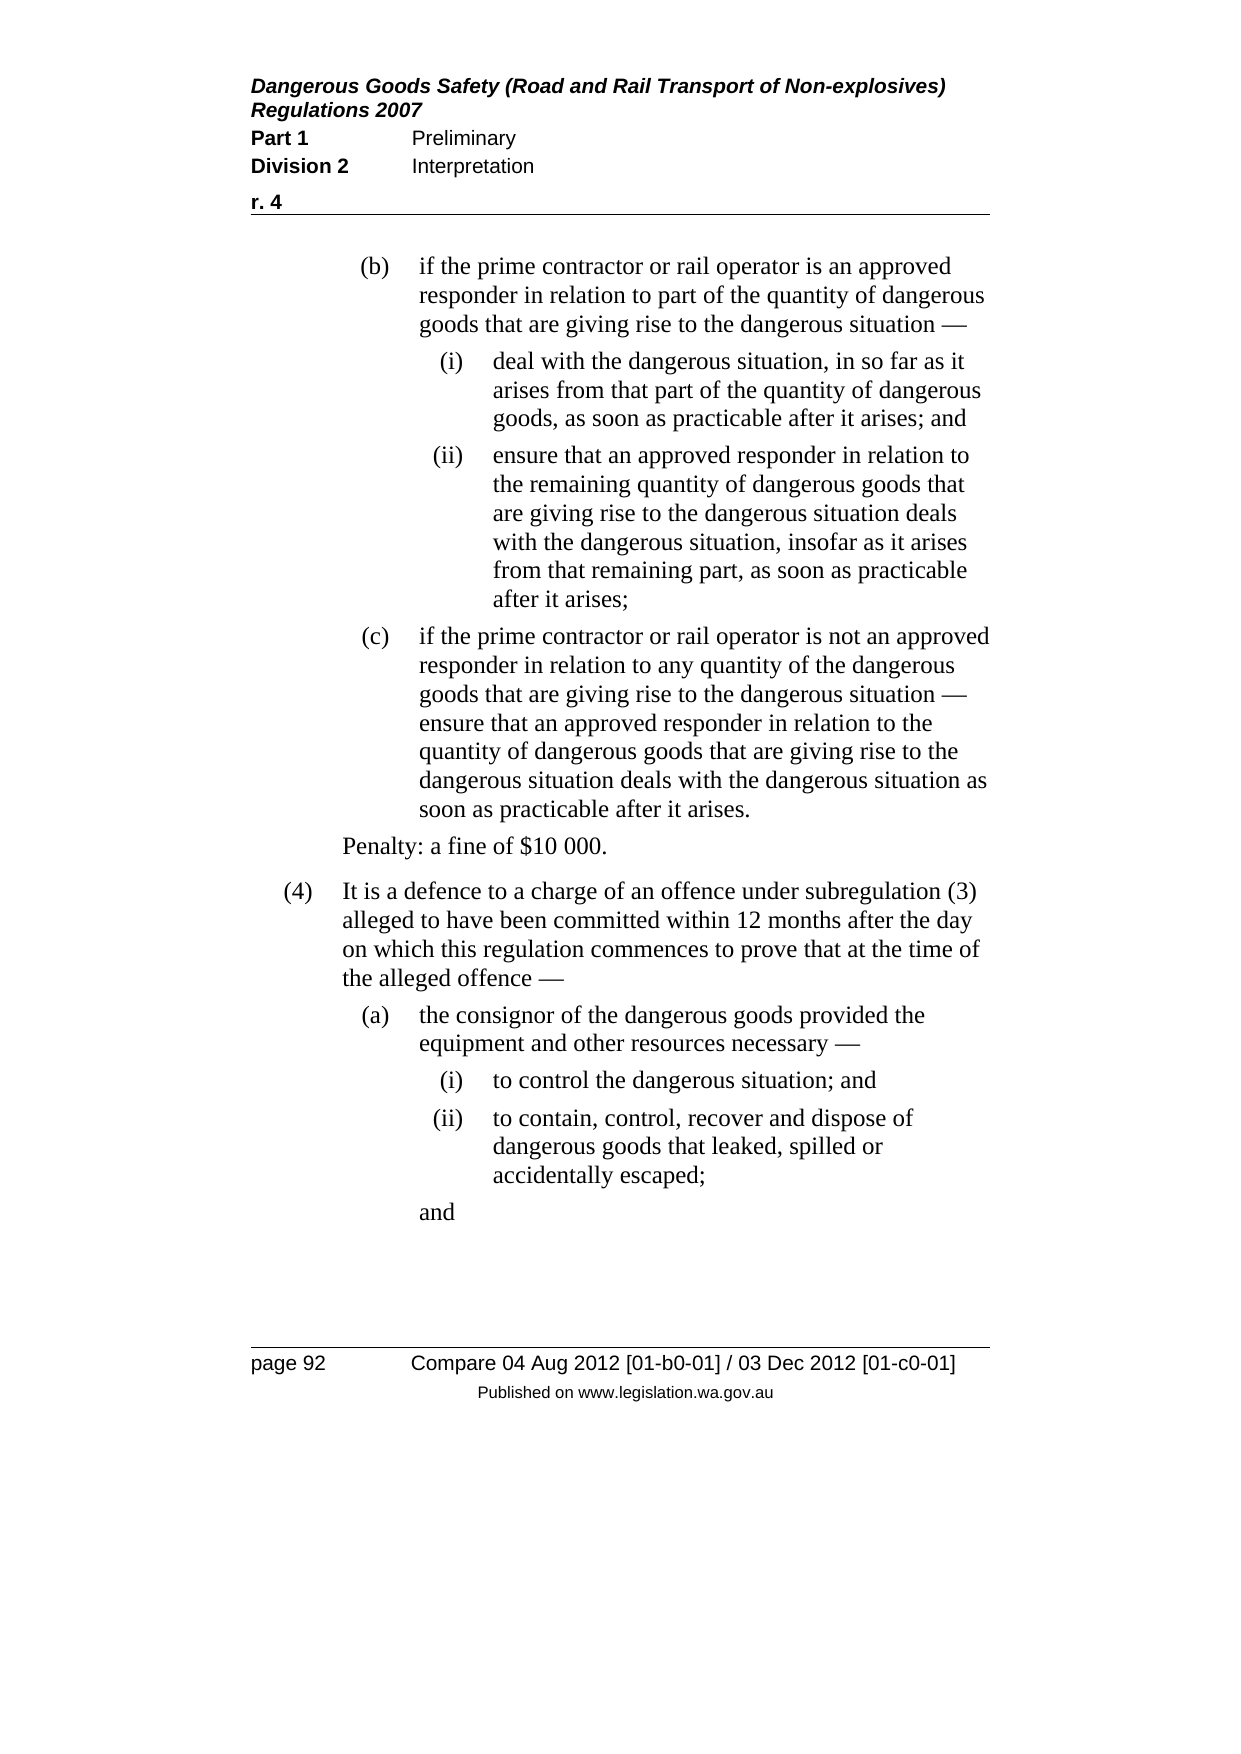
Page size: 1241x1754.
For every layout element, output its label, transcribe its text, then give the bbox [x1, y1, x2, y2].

text (c) if the prime contractor or rail operator is not an approved responder in relation to any quantity of the dangerous goods that are giving rise to the dangerous situation — ensure that an approved responder in relation to the quantity of dangerous goods that are giving rise to the dangerous situation deals with the dangerous situation as soon as practicable after it arises. [251, 621, 990, 823]
text (a) the consignor of the dangerous goods provided the equipment and other resources necessary — [251, 1000, 990, 1057]
text (4) It is a defence to a charge of an offence under subregulation (3) alleged to have been committed within 12 months after the day on which this regulation commences to prove that at the time of the alleged offence — [251, 876, 990, 991]
text (i) deal with the dangerous situation, in so far as it arises from that part of the quantity of dangerous goods, as soon as practicable after it arises; and [251, 346, 990, 432]
text (i) to control the dangerous situation; and [251, 1066, 990, 1094]
text (ii) to contain, control, recover and dispose of dangerous goods that leaked, spilled or accidentally escaped; [251, 1103, 990, 1189]
text Penalty: a fine of $10 000. [251, 831, 990, 860]
text (b) if the prime contractor or rail operator is an approved responder in relation to part of the quantity of dangerous goods that are giving rise to the dangerous situation — [251, 251, 990, 338]
text and [251, 1197, 990, 1226]
text (ii) ensure that an approved responder in relation to the remaining quantity of dangerous goods that are giving rise to the dangerous situation deals with the dangerous situation, insofar as it arises from that remaining part, as soon as practicable after it arises; [251, 441, 990, 613]
